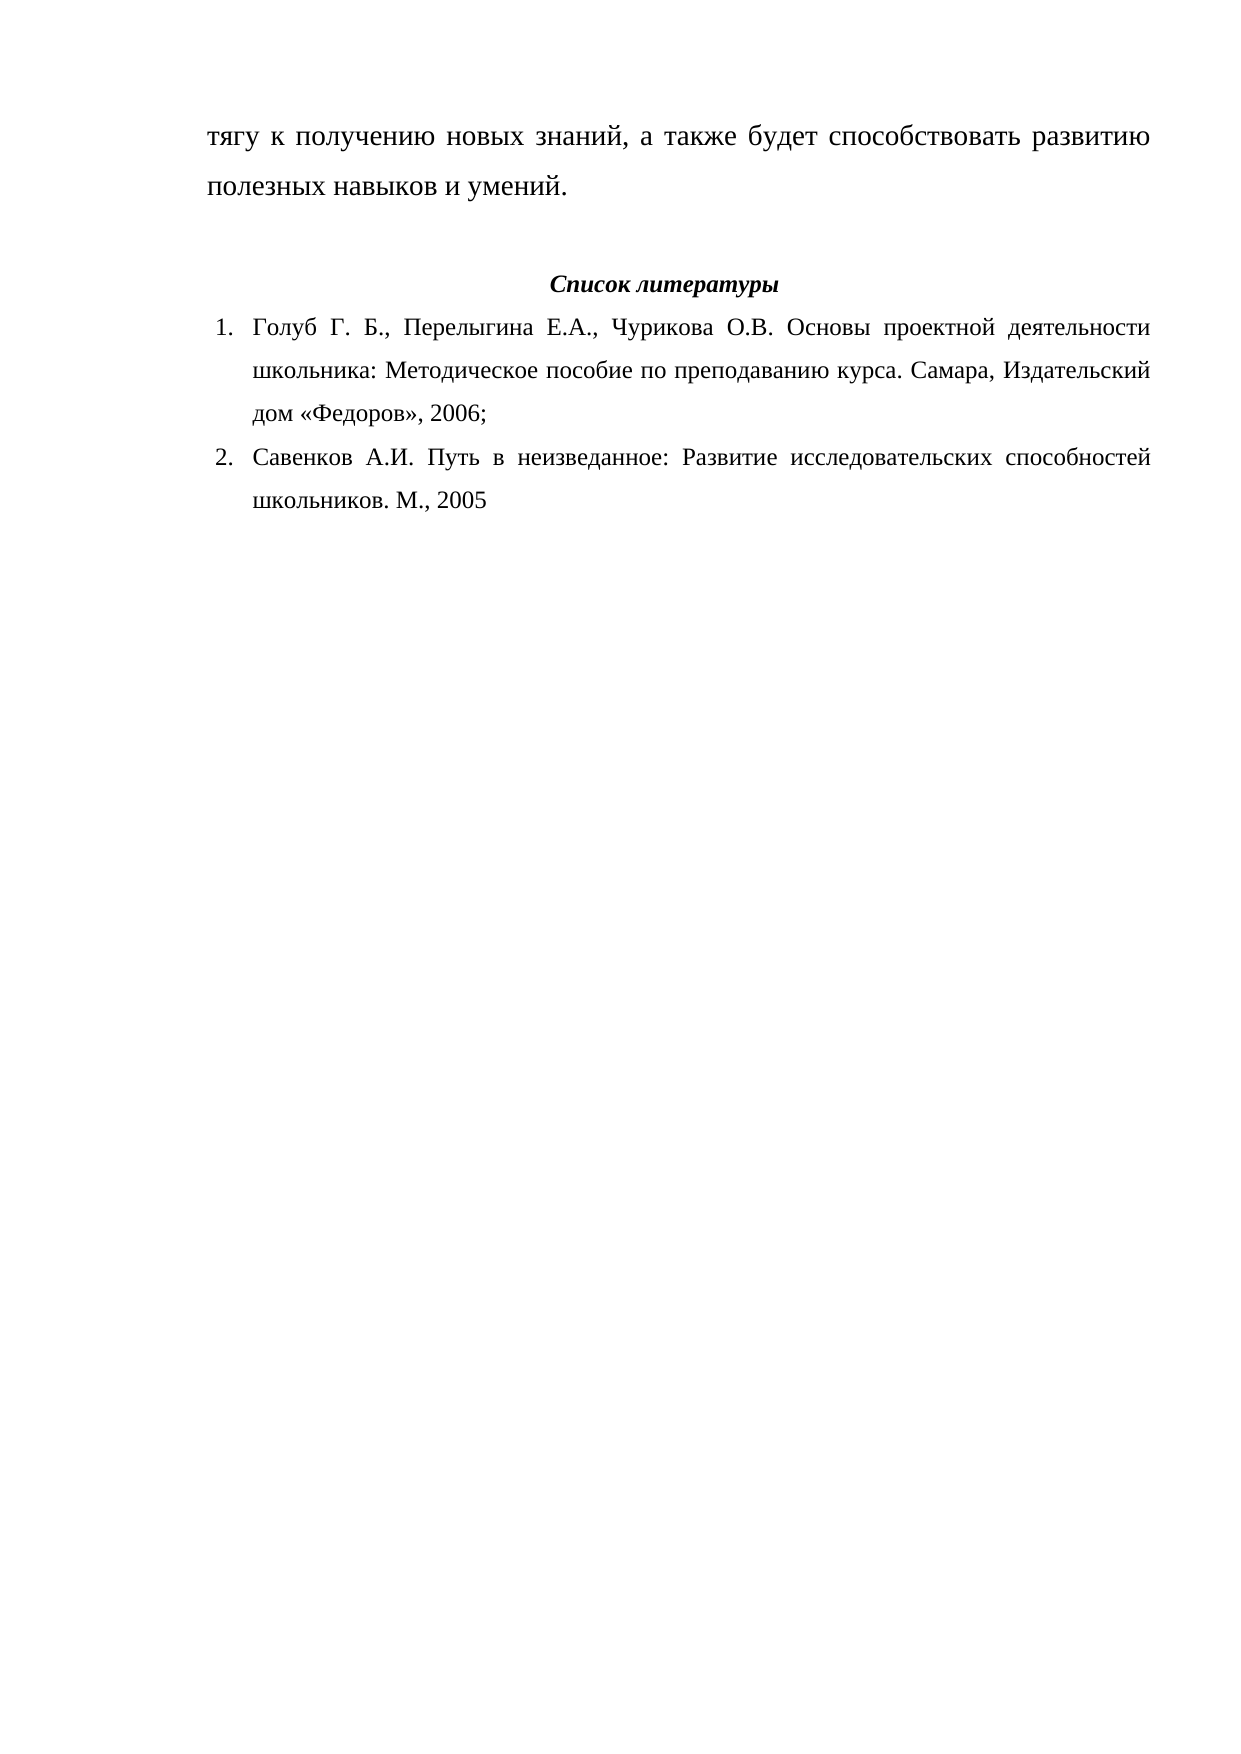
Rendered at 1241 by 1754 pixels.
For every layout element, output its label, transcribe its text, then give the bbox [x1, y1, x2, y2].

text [207, 118, 1152, 202]
text Список литературы [177, 269, 1152, 298]
list Голуб Г. Б., Перелыгина Е.А., Чурикова О.В. Основы проектной деятельности школьника: Методическое пособие по преподаванию курса. Самара, Издательский дом «Федоров», 2006; [215, 312, 1152, 427]
list Савенков А.И. Путь в неизведанное: Развитие исследовательских способностей школьников. М., 2005 [215, 442, 1152, 513]
